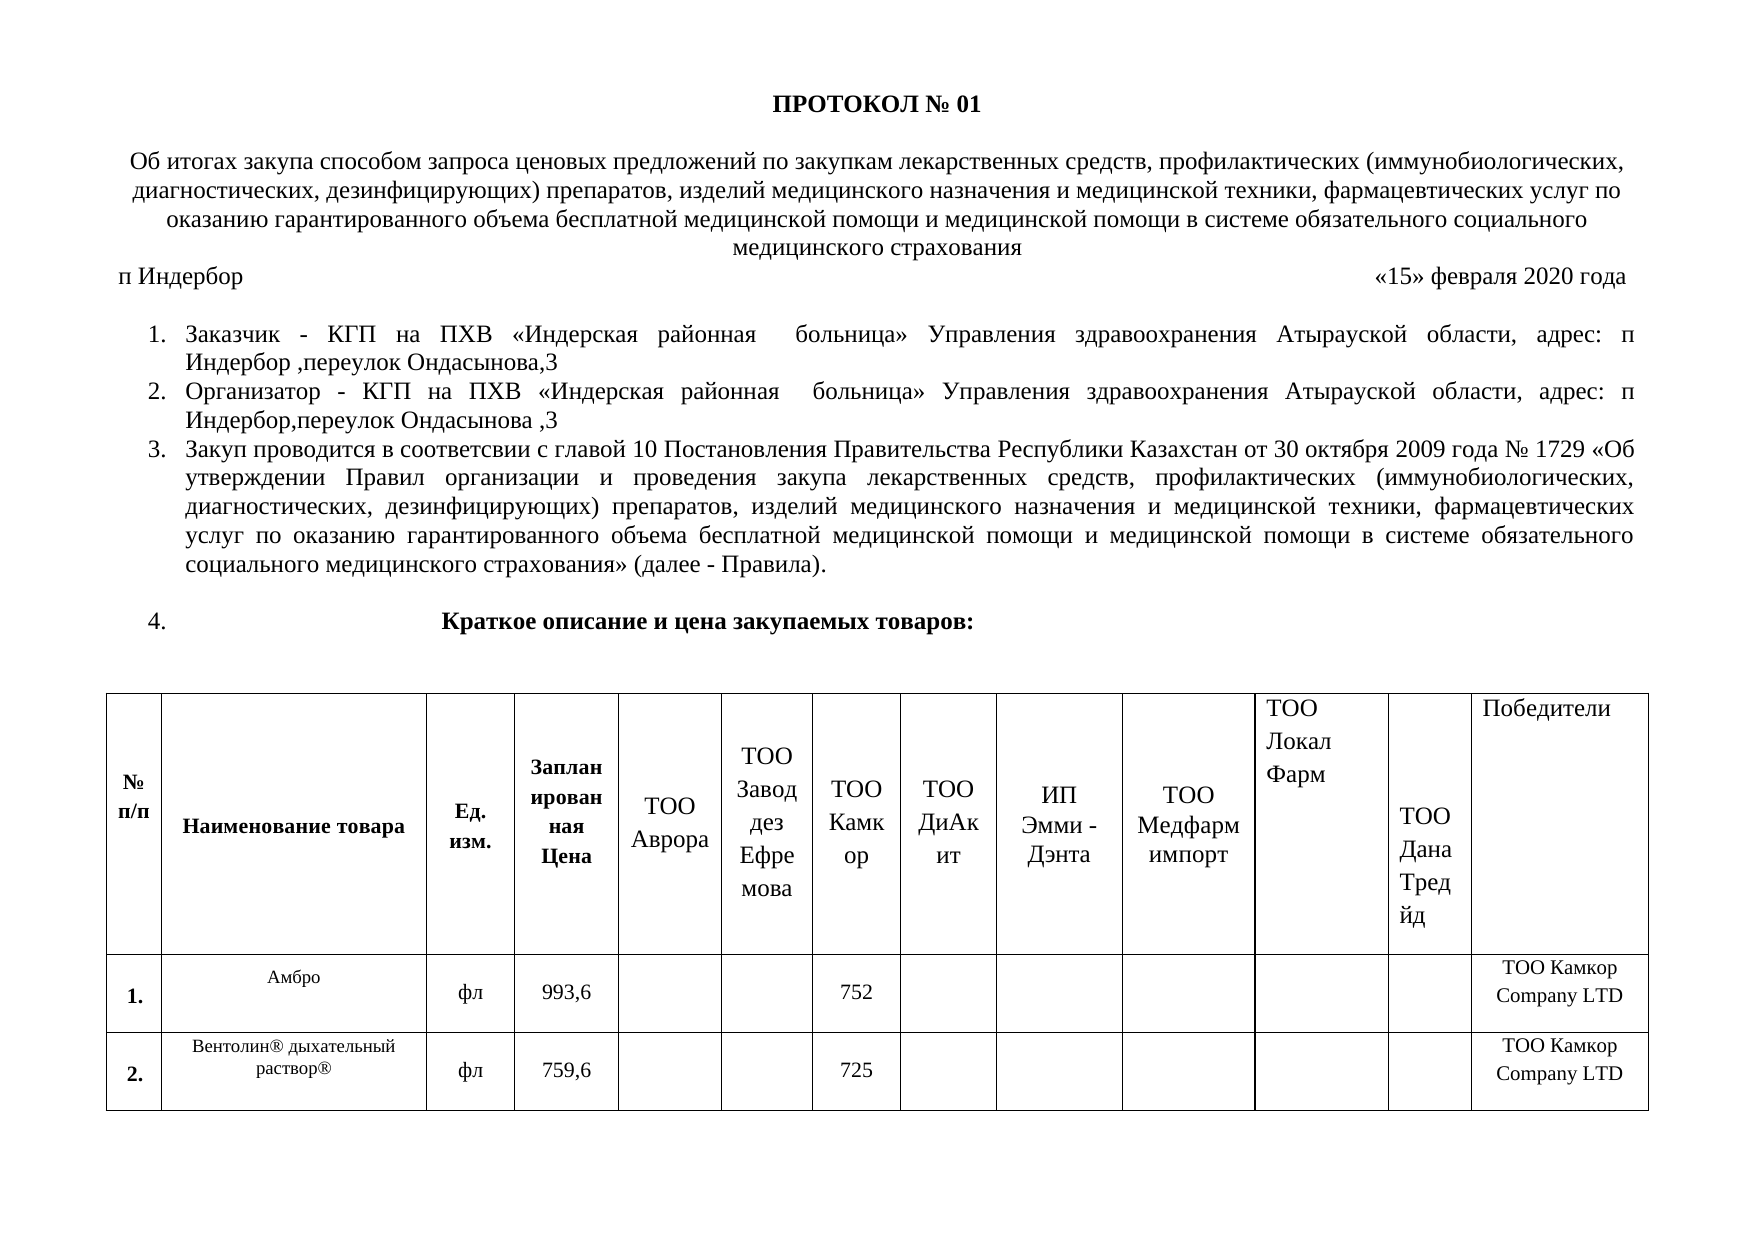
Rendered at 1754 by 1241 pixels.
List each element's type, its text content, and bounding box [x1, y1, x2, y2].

table_header ИП Эмми -Дэнта [997, 694, 1122, 954]
text п Индербор «15» февраля 2020 года [118, 261, 1636, 290]
table_header ТОО Камкор [813, 694, 900, 954]
table_cell [619, 1033, 721, 1110]
table_cell [1389, 955, 1471, 1032]
table_cell [1123, 1033, 1254, 1110]
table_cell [1472, 1033, 1648, 1110]
table_header № п/п [107, 694, 161, 954]
table_header ТОО ДиАкит [901, 694, 996, 954]
table_cell [107, 1033, 161, 1110]
table_cell [1256, 1033, 1388, 1110]
table_cell [901, 1033, 996, 1110]
table_header ТОО Медфармимпорт [1123, 694, 1254, 954]
table_cell 993,6 [515, 955, 618, 1032]
table_cell [722, 1033, 812, 1110]
table_header ТОО Завод дез Ефремова [722, 694, 812, 954]
table_header Запланированная Цена [515, 694, 618, 954]
table_header Победители [1472, 694, 1648, 954]
list Организатор - КГП на ПХВ «Индерская районная больница» Управления здравоохранения Атырауской области, адрес: п Индербор,переулок Ондасынова ,3 [148, 376, 1636, 434]
table_cell [1389, 1033, 1471, 1110]
table_cell Вентолин® дыхательный раствор® [162, 1033, 426, 1110]
text ПРОТОКОЛ № 01 [118, 89, 1636, 117]
table_header ТОО Аврора [619, 694, 721, 954]
table_header Ед. изм. [427, 694, 514, 954]
list Краткое описание и цена закупаемых товаров: [148, 606, 1636, 635]
table_cell [1256, 955, 1388, 1032]
list Закуп проводится в соответсвии с главой 10 Постановления Правительства Республики Казахстан от 30 октября 2009 года № 1729 «Об утверждении Правил организации и проведения закупа лекарственных средств, профилактических (иммунобиологических, диагностических, дезинфицирующих) препаратов, изделий медицинского назначения и медицинской техники, фармацевтических услуг по оказанию гарантированного объема бесплатной медицинской помощи и медицинской помощи в системе обязательного социального медицинского страхования» (далее - Правила). [148, 434, 1636, 577]
table_header Наименование товара [162, 694, 426, 954]
table_cell 752 [813, 955, 900, 1032]
table_cell [722, 955, 812, 1032]
table_cell [619, 955, 721, 1032]
list Заказчик - КГП на ПХВ «Индерская районная больница» Управления здравоохранения Атырауской области, адрес: п Индербор ,переулок Ондасынова,3 [148, 319, 1636, 376]
table_cell [901, 955, 996, 1032]
table_cell 725 [813, 1033, 900, 1110]
table_cell [997, 955, 1122, 1032]
table_cell [997, 1033, 1122, 1110]
table_cell фл [427, 1033, 514, 1110]
table_header ТОО Дана Тредйд [1389, 694, 1471, 954]
table_cell фл [427, 955, 514, 1032]
text Об итогах закупа способом запроса ценовых предложений по закупкам лекарственных средств, профилактических (иммунобиологических, диагностических, дезинфицирующих) препаратов, изделий медицинского назначения и медицинской техники, фармацевтических услуг по оказанию гарантированного объема бесплатной медицинской помощи и медицинской помощи в системе обязательного социального медицинского страхования [118, 146, 1636, 261]
table_cell Амбро [162, 955, 426, 1032]
table_cell ТОО Камкор Company LTD [1472, 955, 1648, 1032]
table_cell [107, 955, 161, 1032]
table_header ТОО Локал Фарм [1256, 694, 1388, 954]
table_cell 759,6 [515, 1033, 618, 1110]
table_cell [1123, 955, 1254, 1032]
